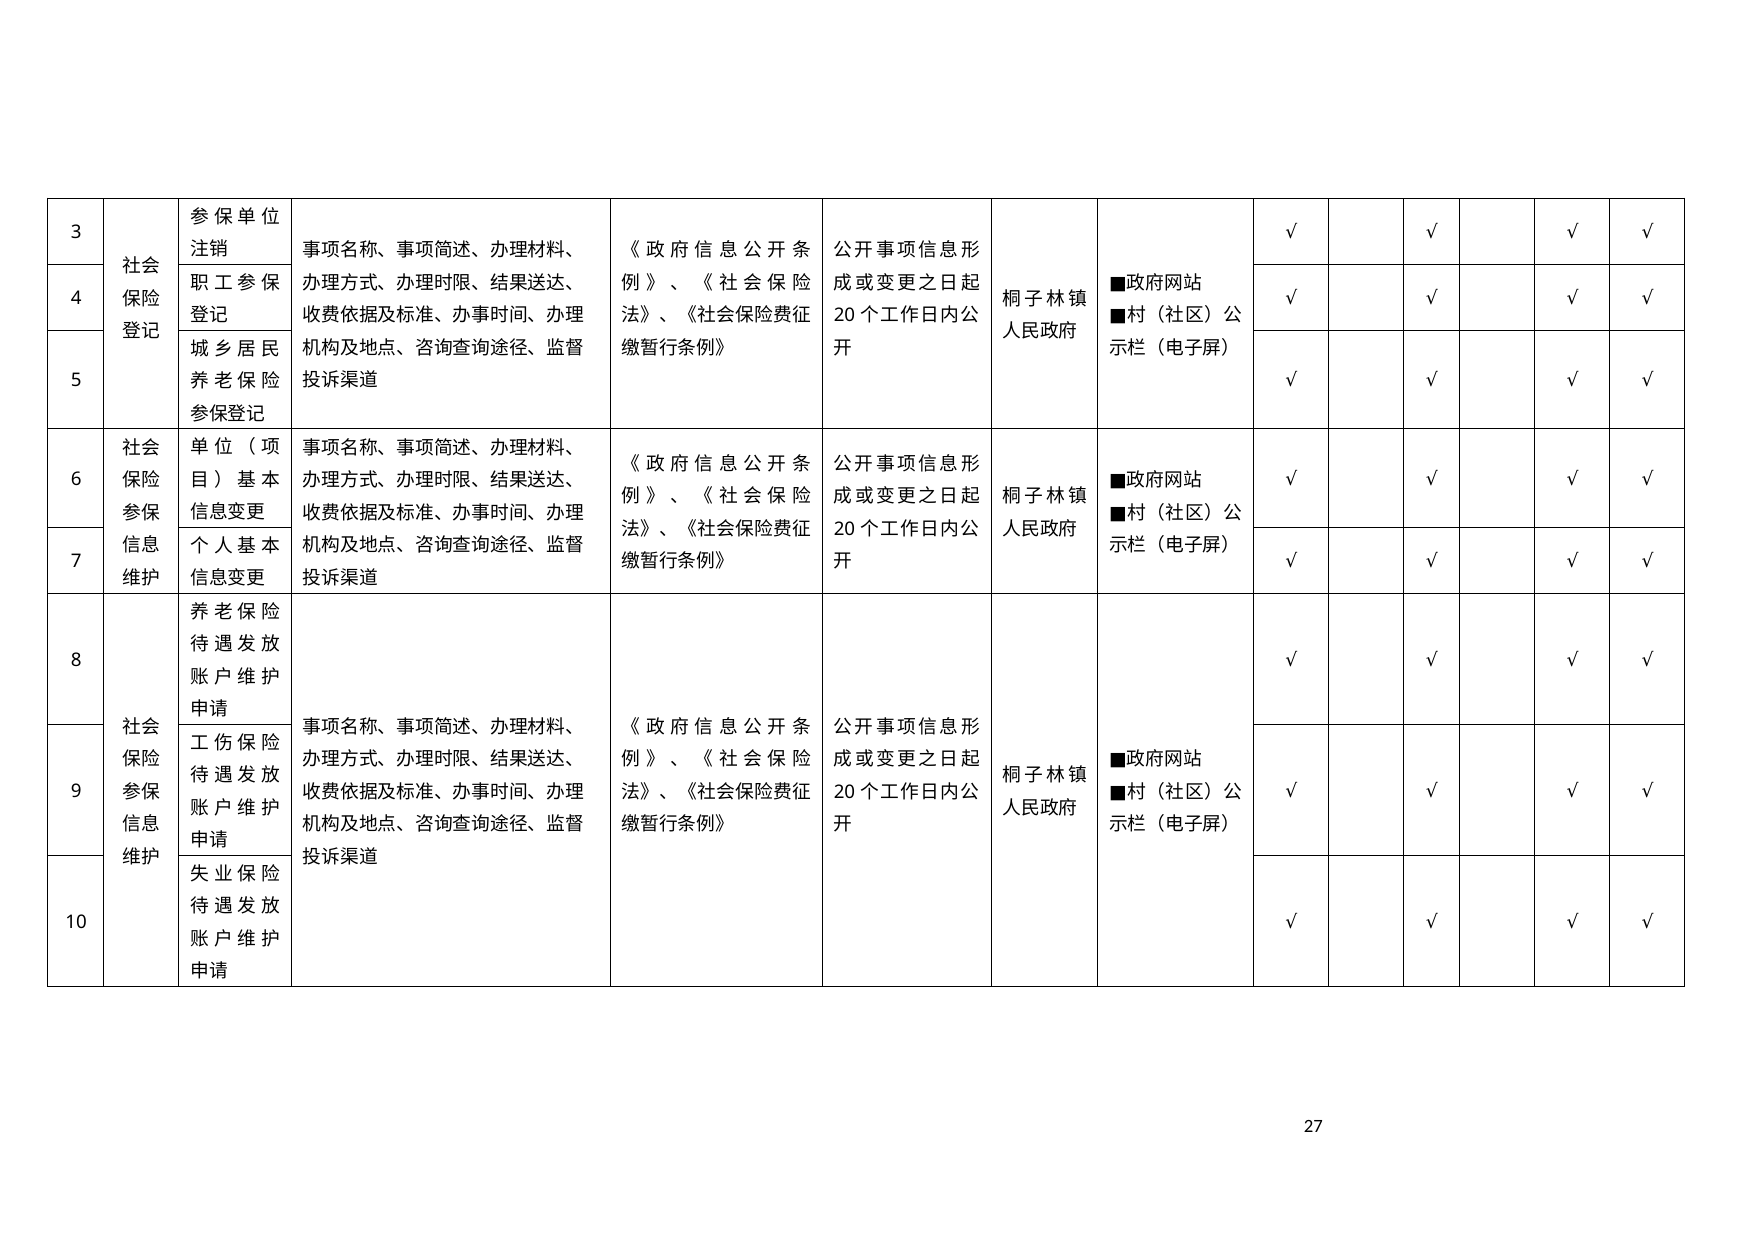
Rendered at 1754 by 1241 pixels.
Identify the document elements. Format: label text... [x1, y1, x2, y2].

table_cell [823, 199, 991, 428]
table_cell √ [1535, 725, 1609, 855]
table_cell 7 [48, 528, 103, 593]
table_cell [1460, 528, 1534, 593]
table_cell 9 [48, 725, 103, 855]
table_cell √ [1254, 331, 1328, 428]
table_cell √ [1610, 725, 1684, 855]
table_cell 工伤保险待遇发放账户维护申请 [179, 725, 291, 855]
table_cell √ [1404, 265, 1459, 330]
table_cell 养老保险待遇发放账户维护申请 [179, 594, 291, 724]
table_cell √ [1254, 265, 1328, 330]
table_cell 失业保险待遇发放账户维护申请 [179, 856, 291, 986]
table_cell [1460, 265, 1534, 330]
table_cell √ [1535, 594, 1609, 724]
table_cell 桐子林镇人民政府 [992, 199, 1097, 428]
table_cell 《政府信息公开条例》、《社会保险法》、《社会保险费征缴暂行条例》 [611, 429, 822, 593]
table_cell 5 [48, 331, 103, 428]
table_cell 3 [48, 199, 103, 264]
table_cell √ [1610, 331, 1684, 428]
table_cell [1460, 429, 1534, 527]
table_cell [1329, 594, 1403, 724]
table_cell 6 [48, 429, 103, 527]
table_cell 公开事项信息形成或变更之日起20个工作日内公开 [823, 429, 991, 593]
table_cell [1460, 725, 1534, 855]
table_cell √ [1610, 265, 1684, 330]
table_cell √ [1254, 429, 1328, 527]
table_cell [1460, 199, 1534, 264]
table_cell ■政府网站 ■村（社区）公示栏（电子屏） [1098, 429, 1253, 593]
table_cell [292, 199, 610, 428]
table_cell √ [1610, 594, 1684, 724]
table_cell 事项名称、事项简述、办理材料、办理方式、办理时限、结果送达、收费依据及标准、办事时间、办理机构及地点、咨询查询途径、监督投诉渠道 [292, 429, 610, 593]
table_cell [1098, 199, 1253, 428]
table_cell 桐子林镇人民政府 [992, 429, 1097, 593]
table_cell 个人基本信息变更 [179, 528, 291, 593]
table_cell √ [1535, 265, 1609, 330]
table_cell √ [1610, 856, 1684, 986]
table_cell √ [1254, 528, 1328, 593]
table_cell [1329, 429, 1403, 527]
table_cell 参保单位注销 [179, 199, 291, 264]
table_cell [1460, 594, 1534, 724]
table_cell √ [1404, 725, 1459, 855]
table_cell [1329, 725, 1403, 855]
table_cell √ [1404, 594, 1459, 724]
table_cell √ [1254, 856, 1328, 986]
table_cell √ [1535, 429, 1609, 527]
table_cell √ [1610, 199, 1684, 264]
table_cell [823, 594, 991, 986]
table_cell 10 [48, 856, 103, 986]
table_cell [611, 594, 822, 986]
table_cell 城乡居民养老保险参保登记 [179, 331, 291, 428]
table_cell 8 [48, 594, 103, 724]
table_cell √ [1610, 528, 1684, 593]
table_cell √ [1254, 594, 1328, 724]
table_cell 4 [48, 265, 103, 330]
table_cell [1329, 265, 1403, 330]
table_cell √ [1404, 528, 1459, 593]
table_cell [1460, 856, 1534, 986]
table_cell 社会保险登记 [104, 199, 178, 428]
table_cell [611, 199, 822, 428]
table_cell √ [1254, 725, 1328, 855]
table_cell √ [1610, 429, 1684, 527]
table_cell √ [1404, 199, 1459, 264]
table_cell 社会保险参保信息维护 [104, 594, 178, 986]
table_cell √ [1535, 331, 1609, 428]
table_cell [1329, 331, 1403, 428]
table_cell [1098, 594, 1253, 986]
table_cell 社会保险参保信息维护 [104, 429, 178, 593]
table_cell 桐子林镇人民政府 [992, 594, 1097, 986]
table_cell √ [1535, 199, 1609, 264]
table_cell √ [1404, 856, 1459, 986]
table_cell [1329, 199, 1403, 264]
table_cell √ [1404, 429, 1459, 527]
table_cell √ [1254, 199, 1328, 264]
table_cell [292, 594, 610, 986]
table_cell 职工参保登记 [179, 265, 291, 330]
table_cell 单位（项目）基本信息变更 [179, 429, 291, 527]
table_cell √ [1535, 528, 1609, 593]
table_cell [1460, 331, 1534, 428]
table_cell √ [1535, 856, 1609, 986]
table_cell √ [1404, 331, 1459, 428]
table_cell [1329, 528, 1403, 593]
table_cell [1329, 856, 1403, 986]
